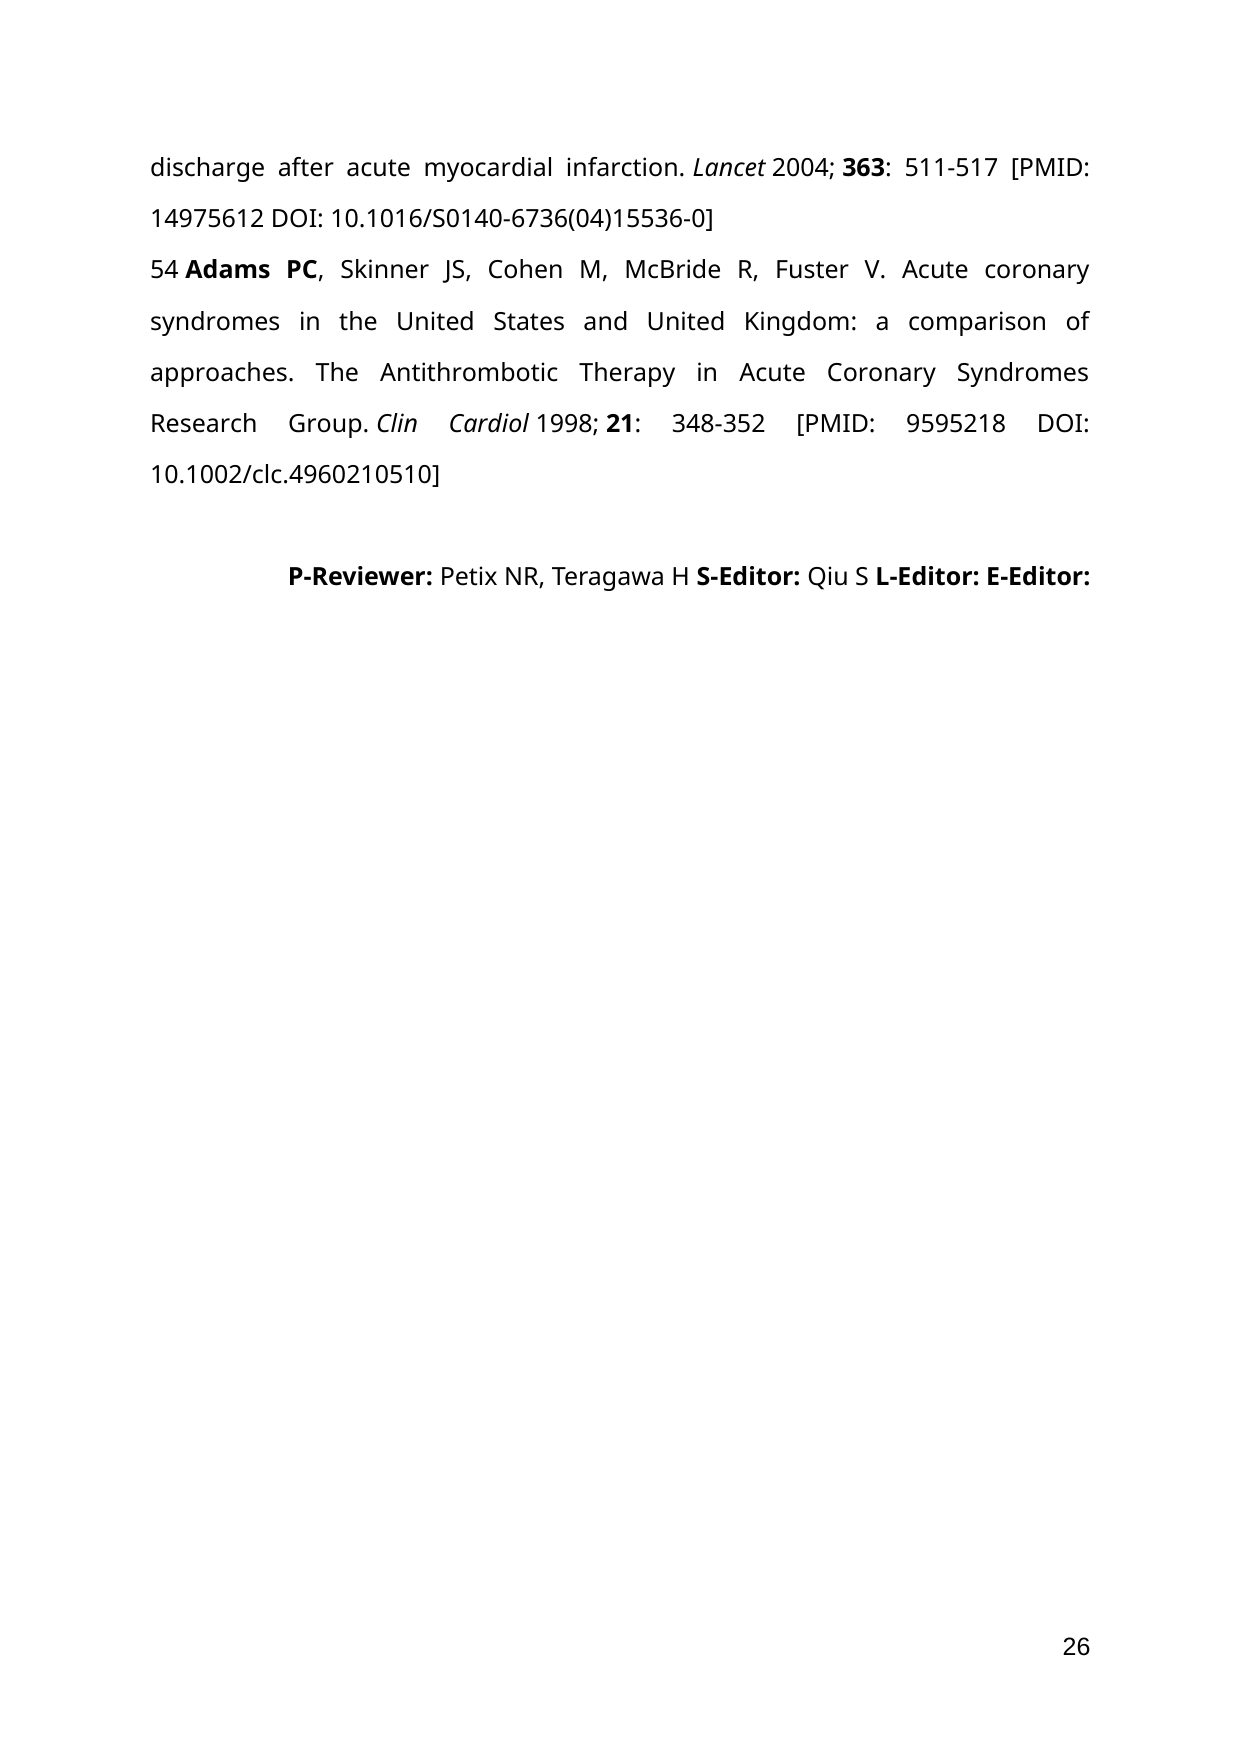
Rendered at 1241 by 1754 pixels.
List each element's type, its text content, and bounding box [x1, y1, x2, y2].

text 54 Adams PC, Skinner JS, Cohen M, McBride R, Fuster V. Acute coronary syndromes in the United States and United Kingdom: a comparison of approaches. The Antithrombotic Therapy in Acute Coronary Syndromes Research Group. Clin Cardiol 1998; 21: 348-352 [PMID: 9595218 DOI: 10.1002/clc.4960210510] [150, 252, 1090, 490]
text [150, 150, 1090, 235]
text P-Reviewer: Petix NR, Teragawa H S-Editor: Qiu S L-Editor: E-Editor: [150, 558, 1090, 592]
